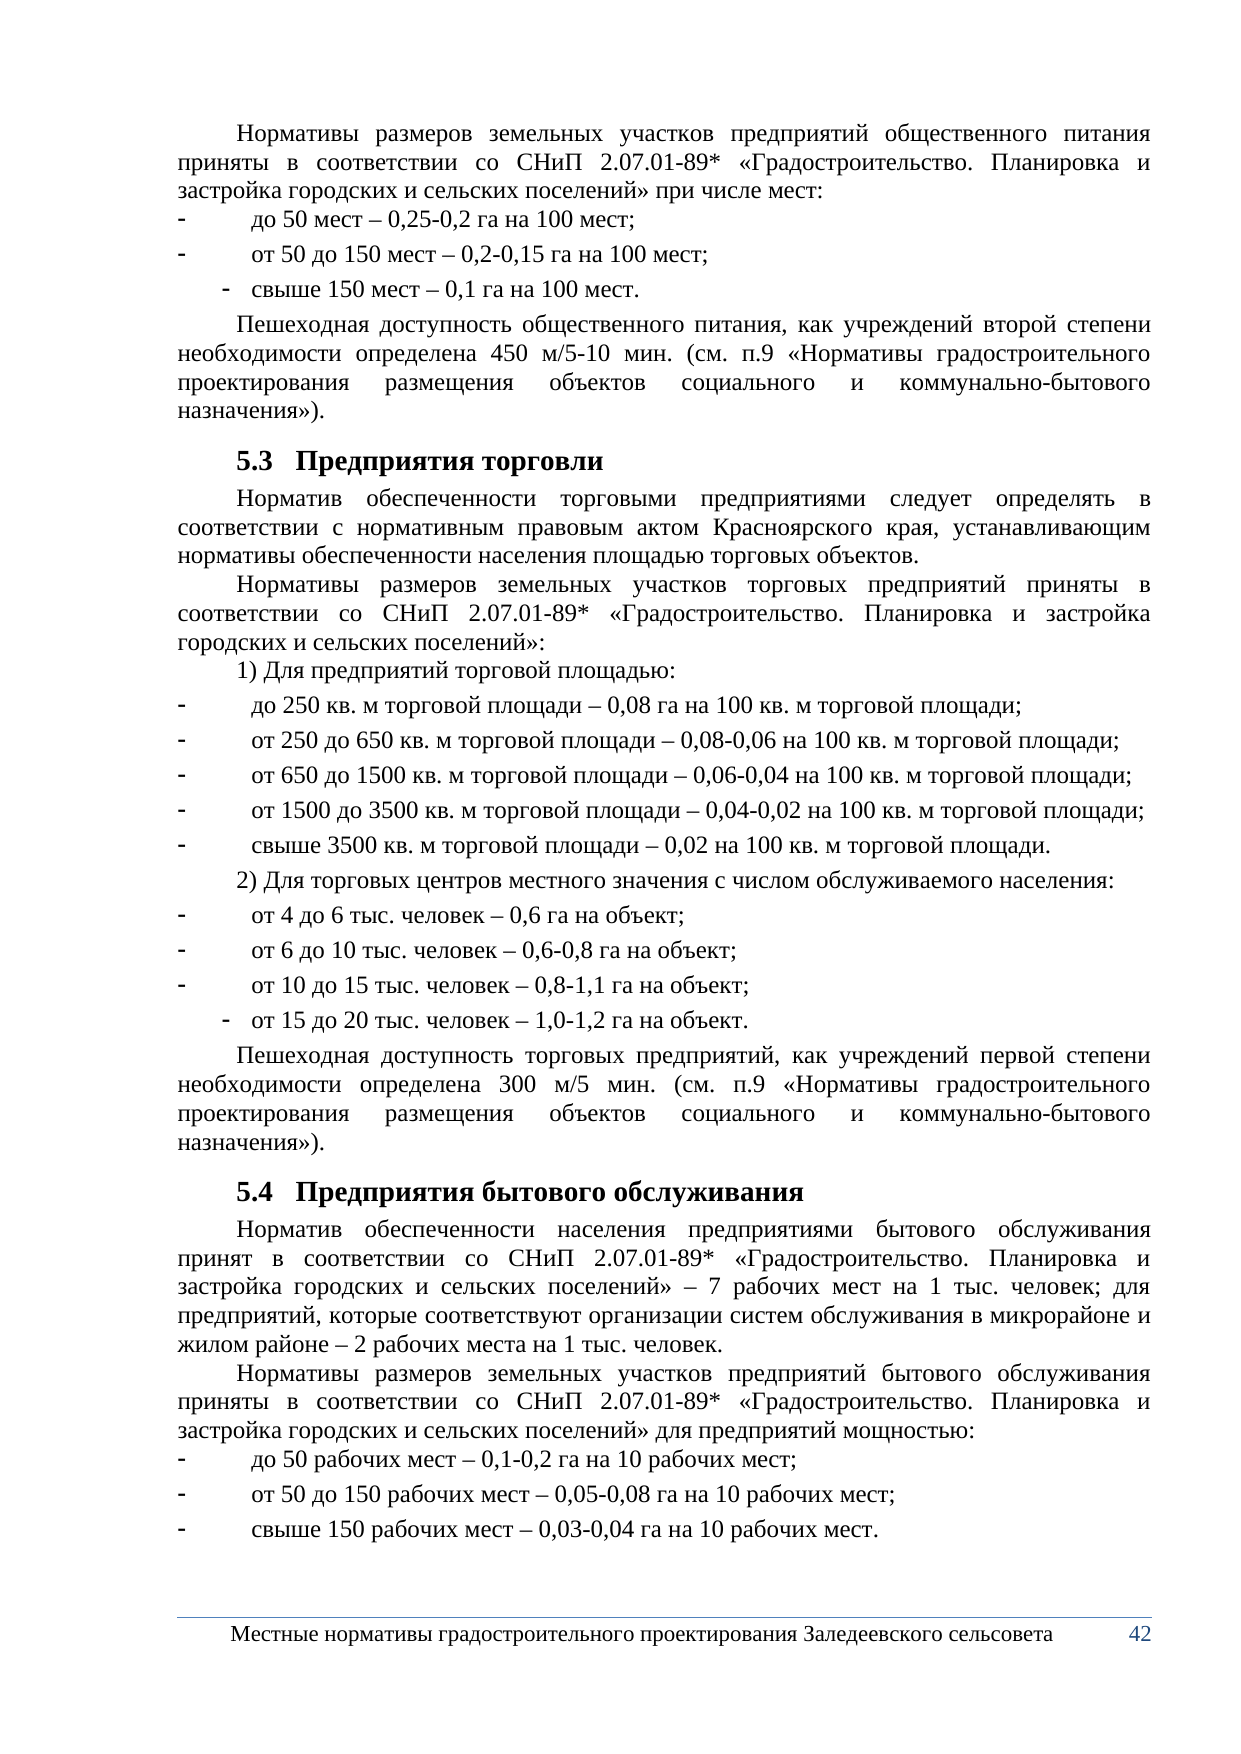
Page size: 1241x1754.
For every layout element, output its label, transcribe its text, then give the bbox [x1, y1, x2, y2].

list свыше 150 мест – 0,1 га на 100 мест. [192, 274, 1152, 303]
text Для торговых центров местного значения с числом обслуживаемого населения: [177, 865, 1152, 894]
text Пешеходная доступность торговых предприятий, как учреждений первой степени необходимости определена 300 м/5 мин. (см. п.9 «Нормативы градостроительного проектирования размещения объектов социального и коммунально-бытового назначения»). [177, 1040, 1152, 1155]
list свыше 3500 кв. м торговой площади – 0,02 на 100 кв. м торговой площади. [177, 830, 1152, 859]
text Нормативы размеров земельных участков предприятий бытового обслуживания приняты в соответствии со СНиП 2.07.01-89* «Градостроительство. Планировка и застройка городских и сельских поселений» для предприятий мощностью: [177, 1358, 1152, 1444]
text Пешеходная доступность общественного питания, как учреждений второй степени необходимости определена 450 м/5-10 мин. (см. п.9 «Нормативы градостроительного проектирования размещения объектов социального и коммунально-бытового назначения»). [177, 309, 1152, 424]
text Нормативы размеров земельных участков торговых предприятий приняты в соответствии со СНиП 2.07.01-89* «Градостроительство. Планировка и застройка городских и сельских поселений»: [177, 569, 1152, 655]
list от 4 до 6 тыс. человек – 0,6 га на объект; [177, 900, 1152, 929]
text Норматив обеспеченности населения предприятиями бытового обслуживания принят в соответствии со СНиП 2.07.01-89* «Градостроительство. Планировка и застройка городских и сельских поселений» – 7 рабочих мест на 1 тыс. человек; для предприятий, которые соответствуют организации систем обслуживания в микрорайоне и жилом районе – 2 рабочих места на 1 тыс. человек. [177, 1214, 1152, 1358]
list от 1500 до 3500 кв. м торговой площади – 0,04-0,02 на 100 кв. м торговой площади; [177, 795, 1152, 824]
text Для предприятий торговой площадью: [177, 655, 1152, 684]
list до 50 рабочих мест – 0,1-0,2 га на 10 рабочих мест; [177, 1444, 1152, 1473]
list до 250 кв. м торговой площади – 0,08 га на 100 кв. м торговой площади; [177, 690, 1152, 719]
subtitle Предприятия бытового обслуживания [177, 1174, 1152, 1208]
list от 10 до 15 тыс. человек – 0,8-1,1 га на объект; [177, 970, 1152, 999]
list от 650 до 1500 кв. м торговой площади – 0,06-0,04 на 100 кв. м торговой площади; [177, 760, 1152, 789]
list от 50 до 150 рабочих мест – 0,05-0,08 га на 10 рабочих мест; [177, 1479, 1152, 1508]
subtitle Предприятия торговли [177, 443, 1152, 477]
text Норматив обеспеченности торговыми предприятиями следует определять в соответствии с нормативным правовым актом Красноярского края, устанавливающим нормативы обеспеченности населения площадью торговых объектов. [177, 483, 1152, 569]
list от 50 до 150 мест – 0,2-0,15 га на 100 мест; [177, 239, 1152, 268]
list от 15 до 20 тыс. человек – 1,0-1,2 га на объект. [192, 1005, 1152, 1034]
list от 250 до 650 кв. м торговой площади – 0,08-0,06 на 100 кв. м торговой площади; [177, 725, 1152, 754]
text Нормативы размеров земельных участков предприятий общественного питания приняты в соответствии со СНиП 2.07.01-89* «Градостроительство. Планировка и застройка городских и сельских поселений» при числе мест: [177, 118, 1152, 204]
list свыше 150 рабочих мест – 0,03-0,04 га на 10 рабочих мест. [177, 1514, 1152, 1543]
list до 50 мест – 0,25-0,2 га на 100 мест; [177, 204, 1152, 233]
list от 6 до 10 тыс. человек – 0,6-0,8 га на объект; [177, 935, 1152, 964]
